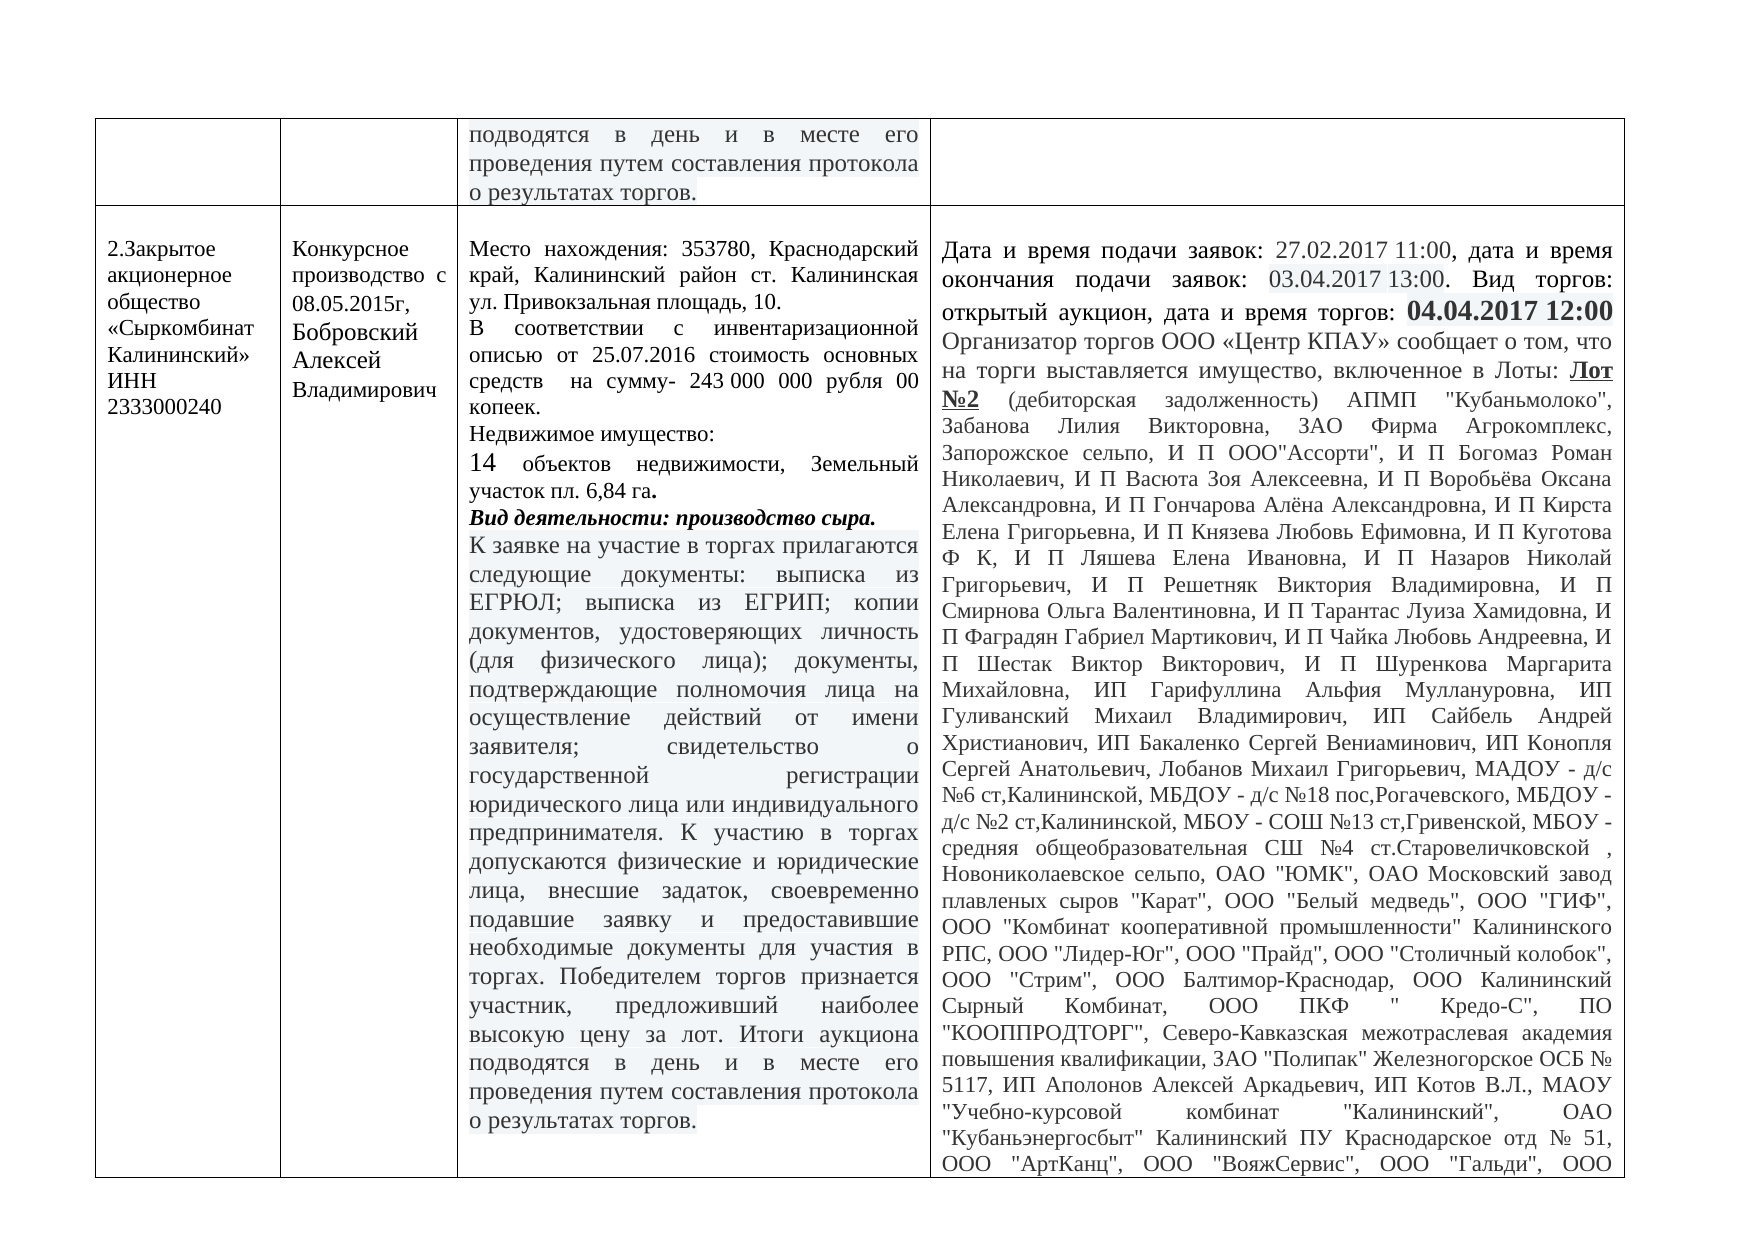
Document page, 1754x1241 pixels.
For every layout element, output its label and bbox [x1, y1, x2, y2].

table_cell [281, 206, 457, 1177]
table_cell [458, 206, 930, 1177]
table_cell [281, 119, 457, 205]
table_cell [96, 206, 280, 1177]
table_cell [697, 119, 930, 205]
table_cell [931, 119, 1624, 205]
table_cell [931, 206, 1624, 1177]
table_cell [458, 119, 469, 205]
table_cell [96, 119, 280, 205]
